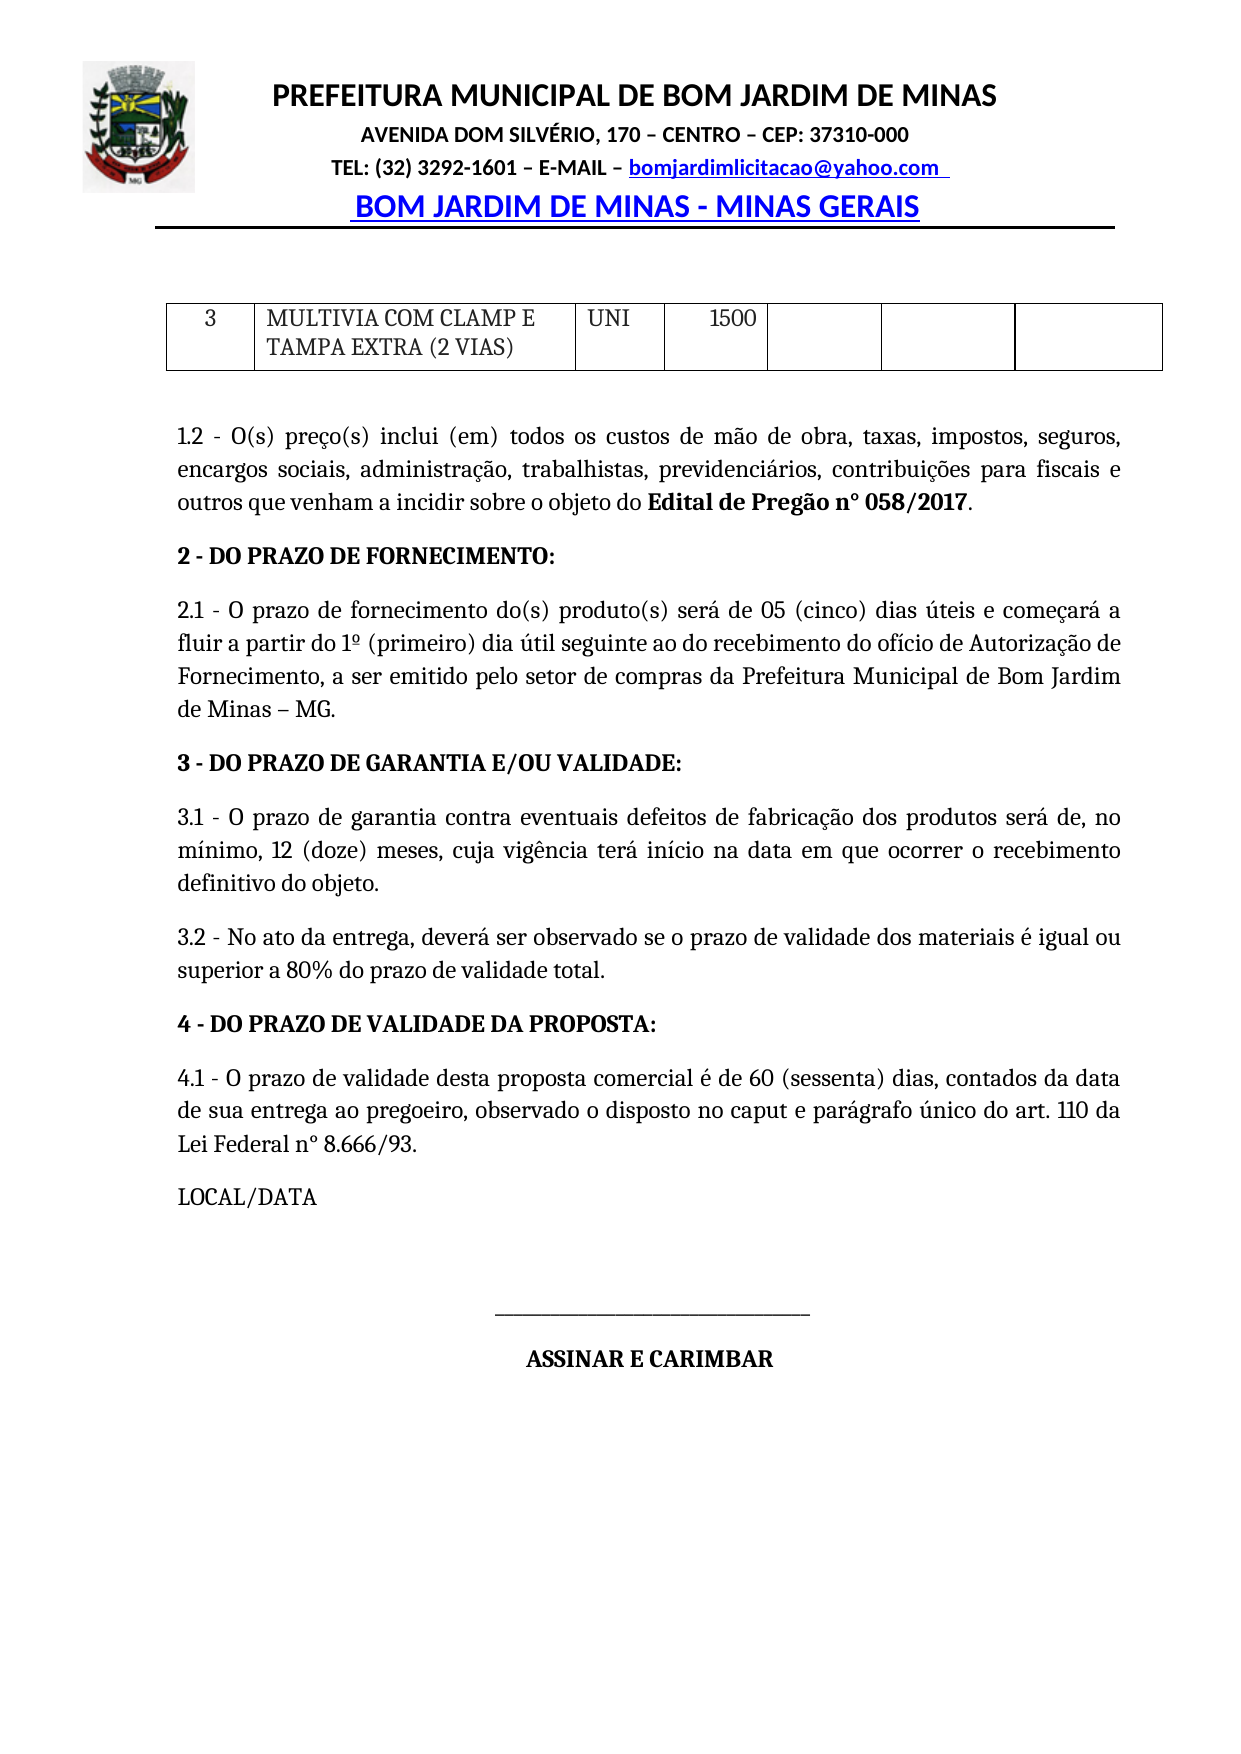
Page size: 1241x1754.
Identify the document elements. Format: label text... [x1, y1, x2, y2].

table_cell 1500 [665, 304, 767, 370]
text 4.1 - O prazo de validade desta proposta comercial é de 60 (sessenta) dias, contados da data de sua entrega ao pregoeiro, observado o disposto no caput e parágrafo único do art. 110 da Lei Federal n° 8.666/93. [177, 1063, 1122, 1158]
text 4 - DO PRAZO DE VALIDADE DA PROPOSTA: [177, 1009, 1122, 1038]
text ASSINAR E CARIMBAR [177, 1345, 1122, 1374]
text 2 - DO PRAZO DE FORNECIMENTO: [177, 542, 1122, 571]
table_cell [882, 304, 1014, 370]
text 2.1 - O prazo de fornecimento do(s) produto(s) será de 05 (cinco) dias úteis e começará a fluir a partir do 1º (primeiro) dia útil seguinte ao do recebimento do ofício de Autorização de Fornecimento, a ser emitido pelo setor de compras da Prefeitura Municipal de Bom Jardim de Minas – MG. [177, 596, 1122, 724]
text 3 - DO PRAZO DE GARANTIA E/OU VALIDADE: [177, 749, 1122, 778]
text LOCAL/DATA [177, 1183, 1122, 1212]
text 3.2 - No ato da entrega, deverá ser observado se o prazo de validade dos materiais é igual ou superior a 80% do prazo de validade total. [177, 923, 1122, 984]
text 3.1 - O prazo de garantia contra eventuais defeitos de fabricação dos produtos será de, no mínimo, 12 (doze) meses, cuja vigência terá início na data em que ocorrer o recebimento definitivo do objeto. [177, 803, 1122, 898]
table_cell 3 [167, 304, 254, 370]
picture [82, 61, 195, 193]
table_cell MULTIVIA COM CLAMP E TAMPA EXTRA (2 VIAS) [255, 304, 575, 370]
table_cell [1016, 304, 1162, 370]
table_cell [768, 304, 881, 370]
table_cell UNI [576, 304, 664, 370]
text __________________________________ [177, 1291, 1122, 1320]
text 1.2 - O(s) preço(s) inclui (em) todos os custos de mão de obra, taxas, impostos, seguros, encargos sociais, administração, trabalhistas, previdenciários, contribuições para fiscais e outros que venham a incidir sobre o objeto do Edital de Pregão n° 058/2017. [177, 422, 1122, 517]
